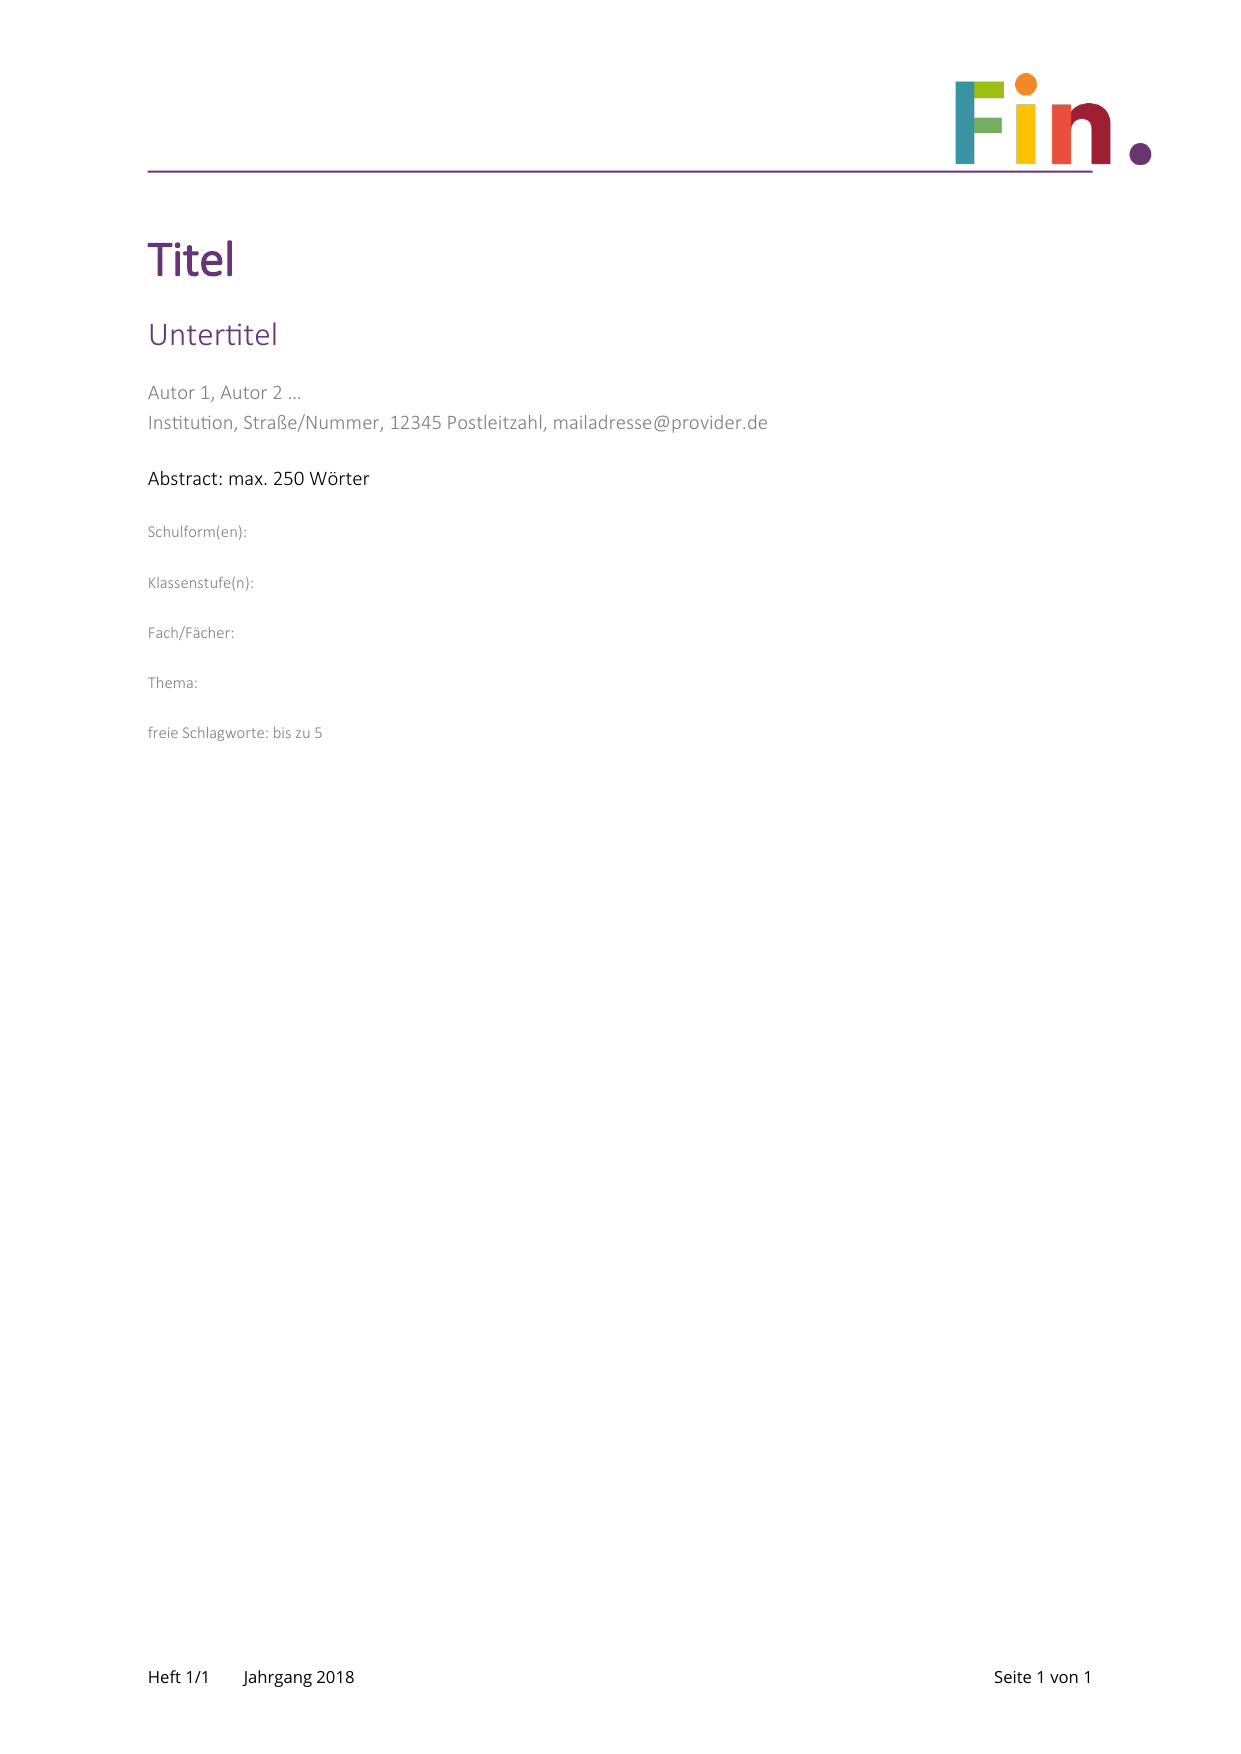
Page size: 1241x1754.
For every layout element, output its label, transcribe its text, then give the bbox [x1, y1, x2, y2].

text Institution, Straße/Nummer, 12345 Postleitzahl, mailadresse@provider.de [148, 410, 1092, 435]
text freie Schlagworte: bis zu 5 [148, 723, 1092, 743]
text Abstract: max. 250 Wörter [148, 465, 1092, 491]
text Thema: [148, 673, 1092, 693]
text Schulform(en): [148, 522, 1092, 542]
text Titel [148, 227, 1092, 288]
text Autor 1, Autor 2 … [148, 379, 1092, 405]
text Fach/Fächer: [148, 622, 1092, 643]
picture [955, 73, 1152, 165]
text Klassenstufe(n): [148, 572, 1092, 592]
text Untertitel [148, 313, 1092, 354]
